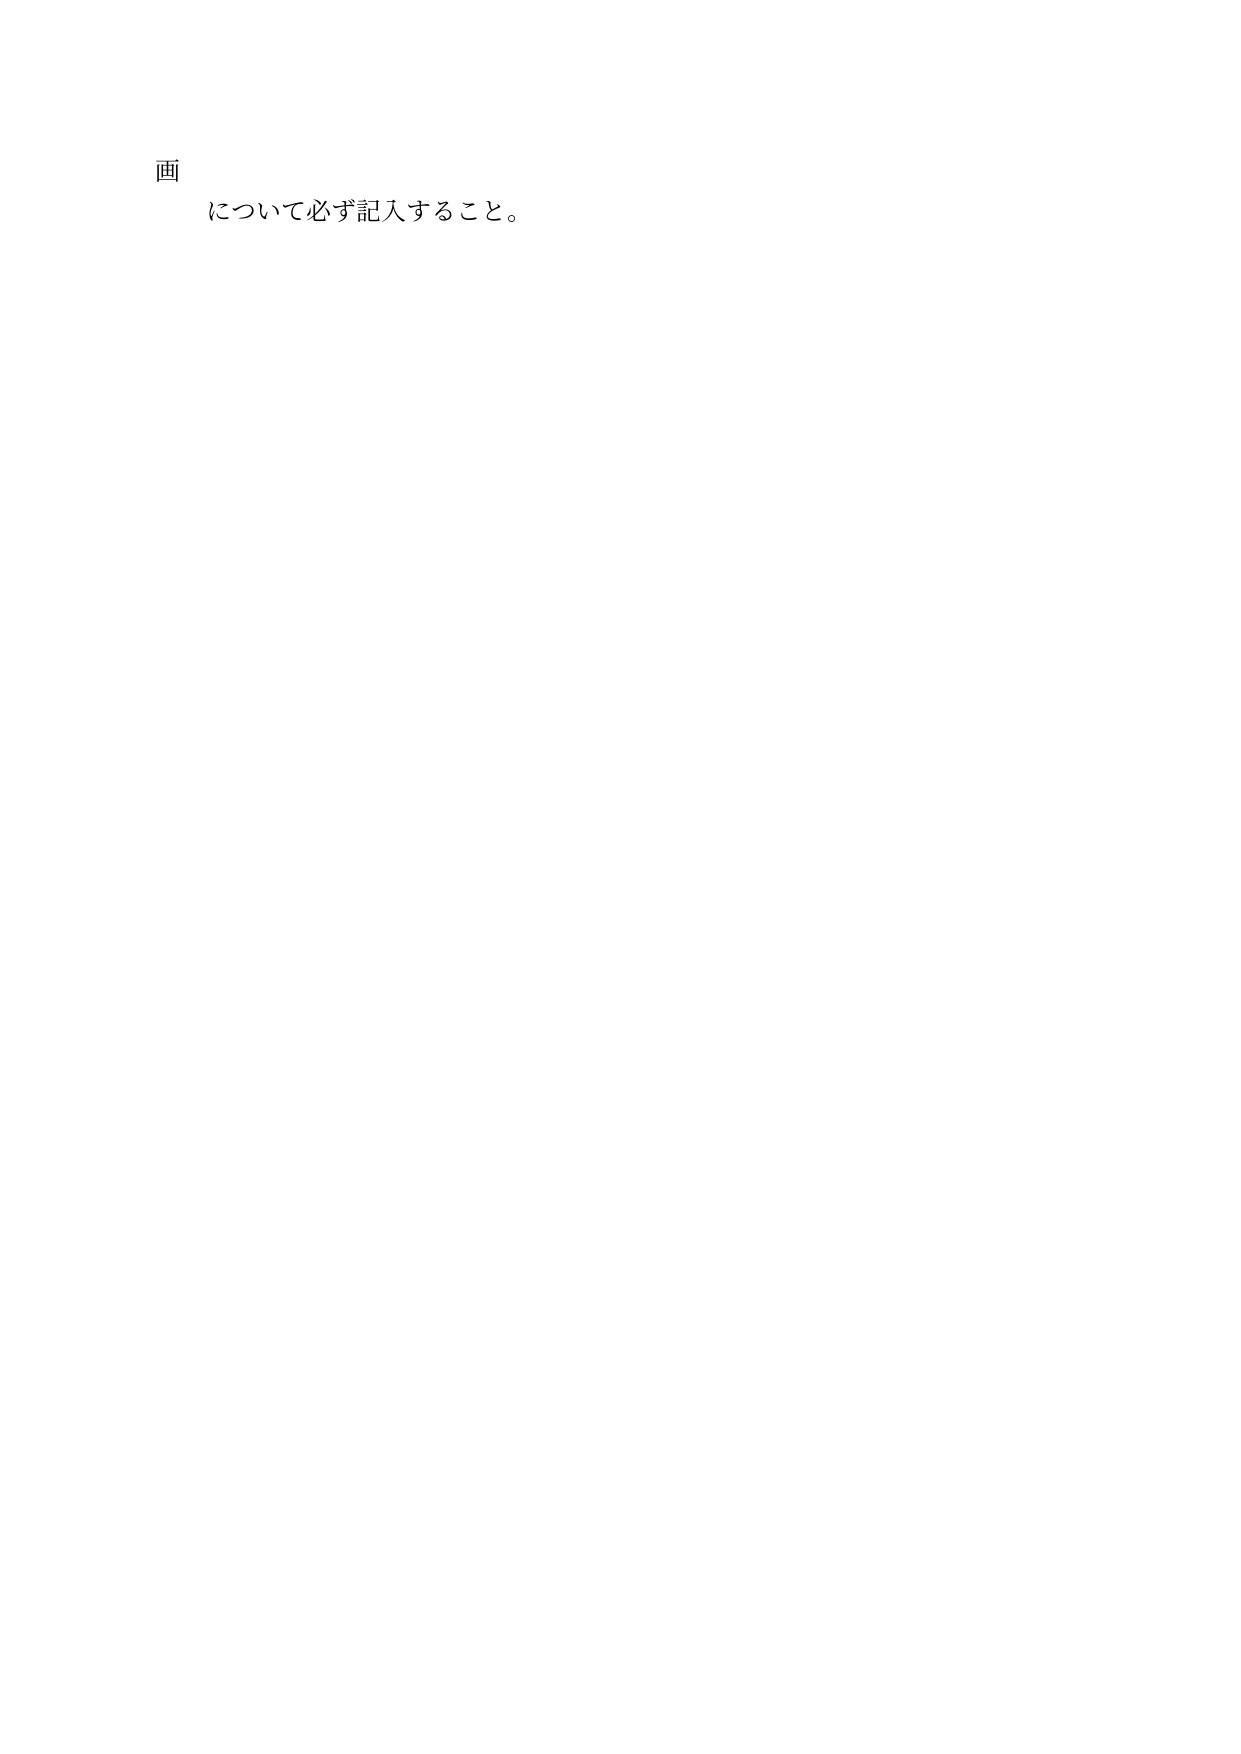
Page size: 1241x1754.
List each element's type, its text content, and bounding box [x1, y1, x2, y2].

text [156, 149, 1084, 190]
text について必ず記入すること。 [156, 190, 1084, 230]
